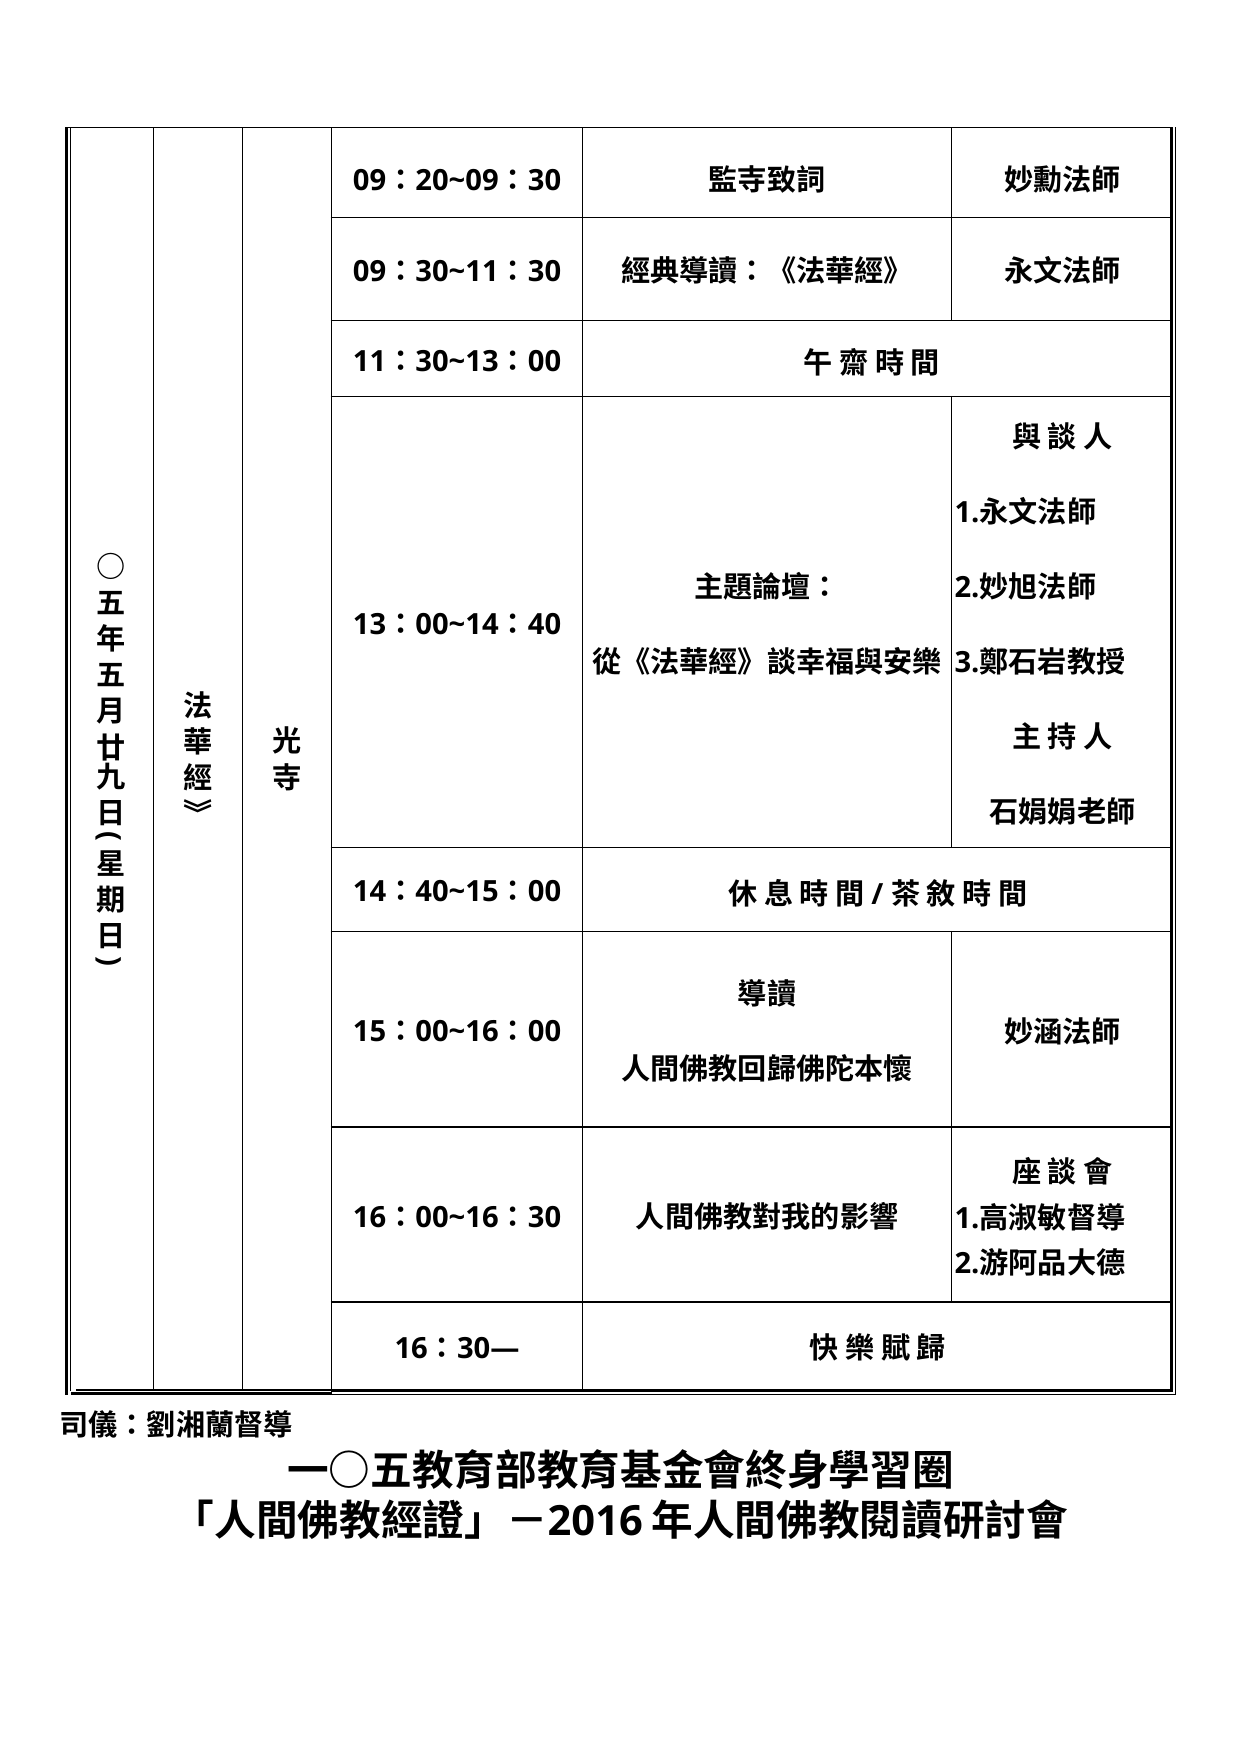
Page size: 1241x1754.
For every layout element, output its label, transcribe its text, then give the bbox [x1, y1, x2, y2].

table_cell 15：00~16：00 [332, 932, 582, 1126]
table_cell 與 談 人 1.永文法師 2.妙旭法師 3.鄭石岩教授 主 持 人 老師 [952, 397, 1170, 847]
table_cell 導讀 人間佛教回歸佛陀本懷 [583, 932, 951, 1126]
table_cell 16：00~16：30 [332, 1128, 582, 1301]
table_cell 監寺致詞 [583, 128, 951, 217]
table_cell 11：30~13：00 [332, 321, 582, 396]
table_cell 09：30~11：30 [332, 218, 582, 320]
table_cell 快 樂 賦 歸 [583, 1303, 1170, 1389]
table_cell 16：30— [332, 1303, 582, 1389]
table_cell 妙涵法師 [952, 932, 1170, 1126]
table_cell 午 齋 時 間 [583, 321, 1170, 396]
text 「人間佛教經證」－2016年人間佛教閱讀研討會 [118, 1495, 1122, 1545]
table_cell 14：40~15：00 [332, 848, 582, 931]
text 司儀：劉湘蘭督導 [59, 1395, 1122, 1445]
table_cell 人間佛教對我的影響 [583, 1128, 951, 1301]
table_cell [71, 128, 153, 1389]
table_cell 座 談 會 1.高淑敏督導 2.游阿品大德 [952, 1128, 1170, 1301]
table_cell 《 法 華 經 》 [154, 128, 242, 1389]
table_cell 經典導讀：《法華經》 [583, 218, 951, 320]
table_cell 月 光 寺 [243, 128, 331, 1389]
table_cell 妙勳法師 [952, 128, 1170, 217]
table_cell 13：00~14：40 [332, 397, 582, 847]
table_cell 主題論壇： 從《法華經》談幸福與安樂 [583, 397, 951, 847]
text 一○五教育部教育基金會終身學習圈 [118, 1445, 1122, 1495]
table_cell 永文法師 [952, 218, 1170, 320]
table_cell 09：20~09：30 [332, 128, 582, 217]
table_cell 休 息 時 間 / 茶 敘 時 間 [583, 848, 1170, 931]
